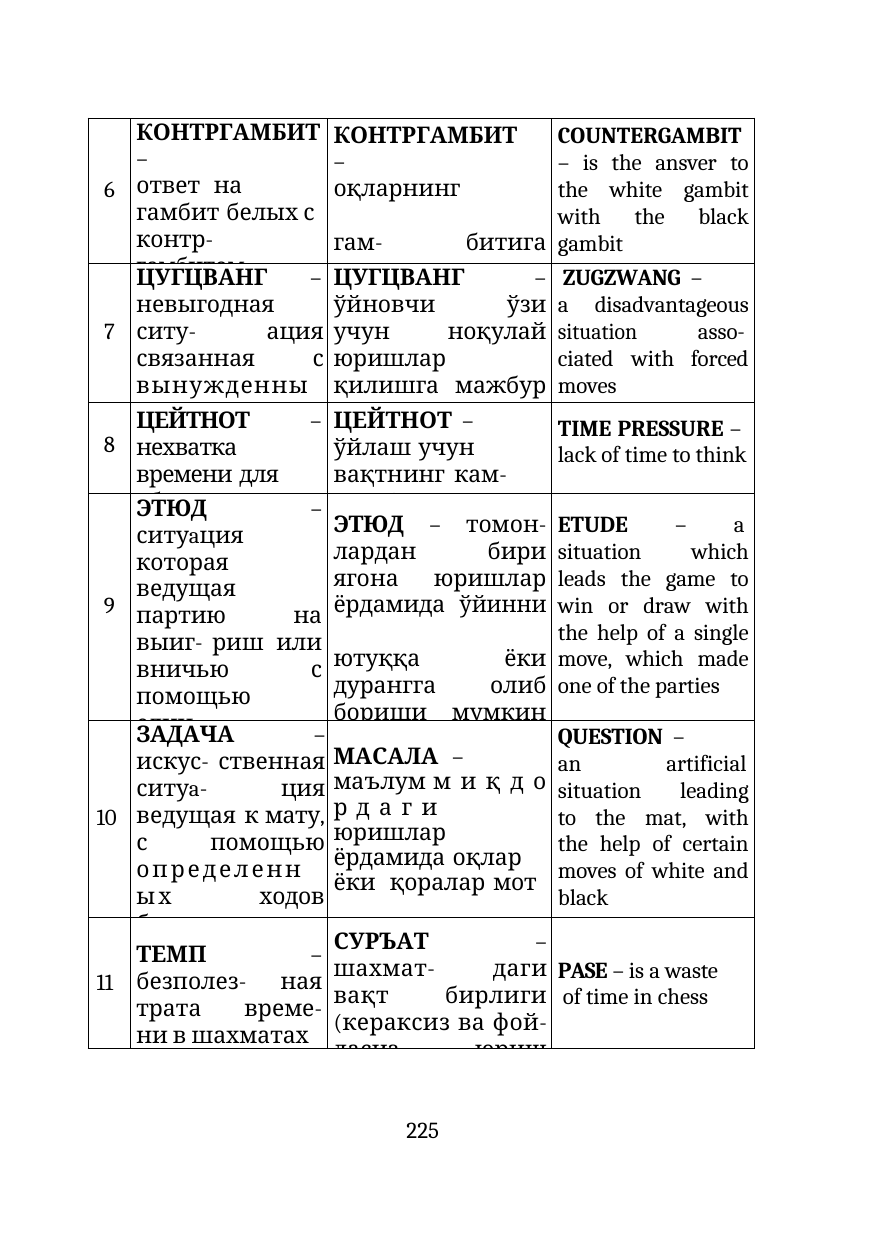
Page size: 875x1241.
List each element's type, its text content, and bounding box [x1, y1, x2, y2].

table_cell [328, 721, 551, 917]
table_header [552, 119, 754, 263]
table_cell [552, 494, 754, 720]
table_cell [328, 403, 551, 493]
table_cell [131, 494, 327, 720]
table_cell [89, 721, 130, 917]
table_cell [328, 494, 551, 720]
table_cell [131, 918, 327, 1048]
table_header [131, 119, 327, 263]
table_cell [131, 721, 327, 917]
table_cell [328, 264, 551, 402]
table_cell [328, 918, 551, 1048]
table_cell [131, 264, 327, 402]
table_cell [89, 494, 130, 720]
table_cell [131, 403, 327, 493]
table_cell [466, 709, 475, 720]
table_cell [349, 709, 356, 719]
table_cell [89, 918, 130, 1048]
text 225 [77, 1117, 768, 1144]
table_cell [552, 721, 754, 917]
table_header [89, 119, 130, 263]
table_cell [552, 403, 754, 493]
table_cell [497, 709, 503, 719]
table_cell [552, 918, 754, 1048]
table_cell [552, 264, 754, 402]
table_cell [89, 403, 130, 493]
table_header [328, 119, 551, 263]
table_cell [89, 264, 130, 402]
